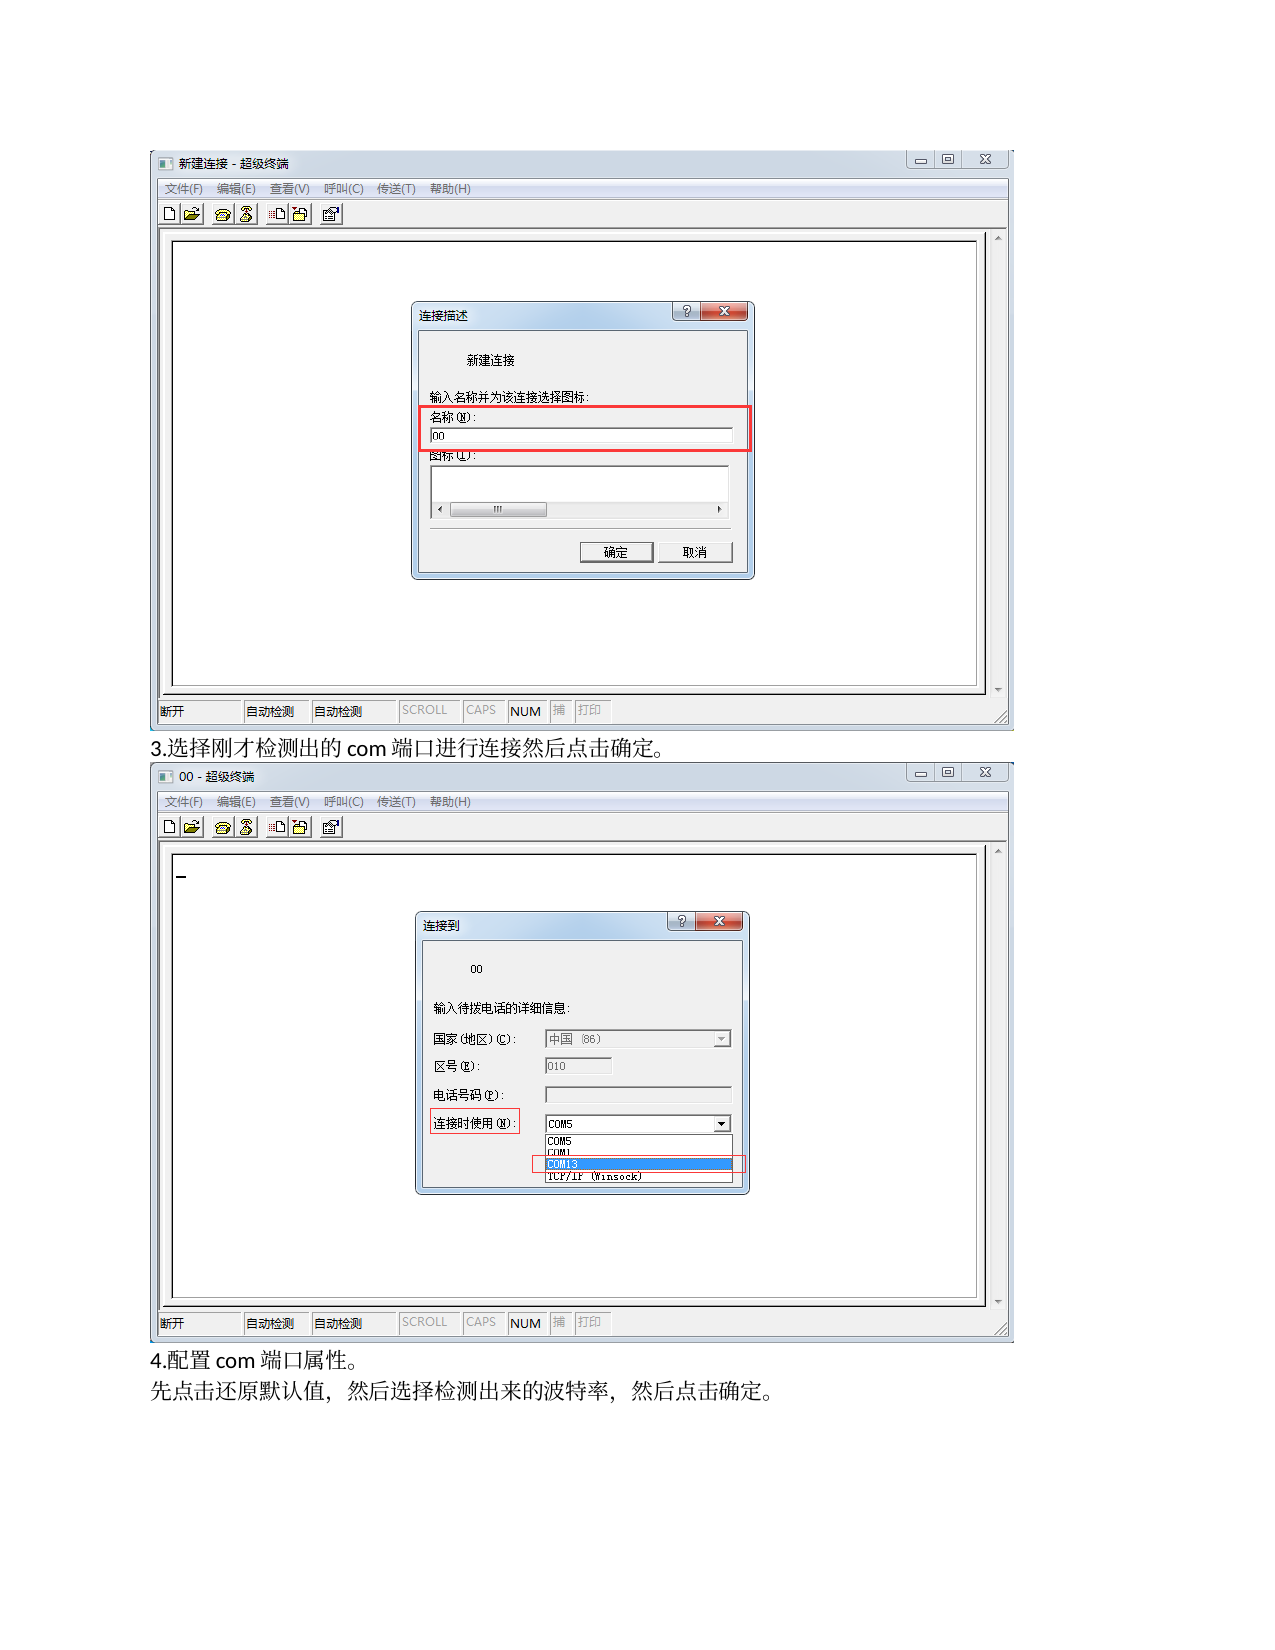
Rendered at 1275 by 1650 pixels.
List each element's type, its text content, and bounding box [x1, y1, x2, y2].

picture [150, 762, 1014, 1343]
text 3.选择刚才检测出的com端口进行连接然后点击确定。 [150, 731, 1125, 762]
text 4.配置com端口属性。 [150, 1343, 1125, 1374]
text 先点击还原默认值，然后选择检测出来的波特率，然后点击确定。 [150, 1374, 1125, 1406]
picture [150, 150, 1014, 731]
